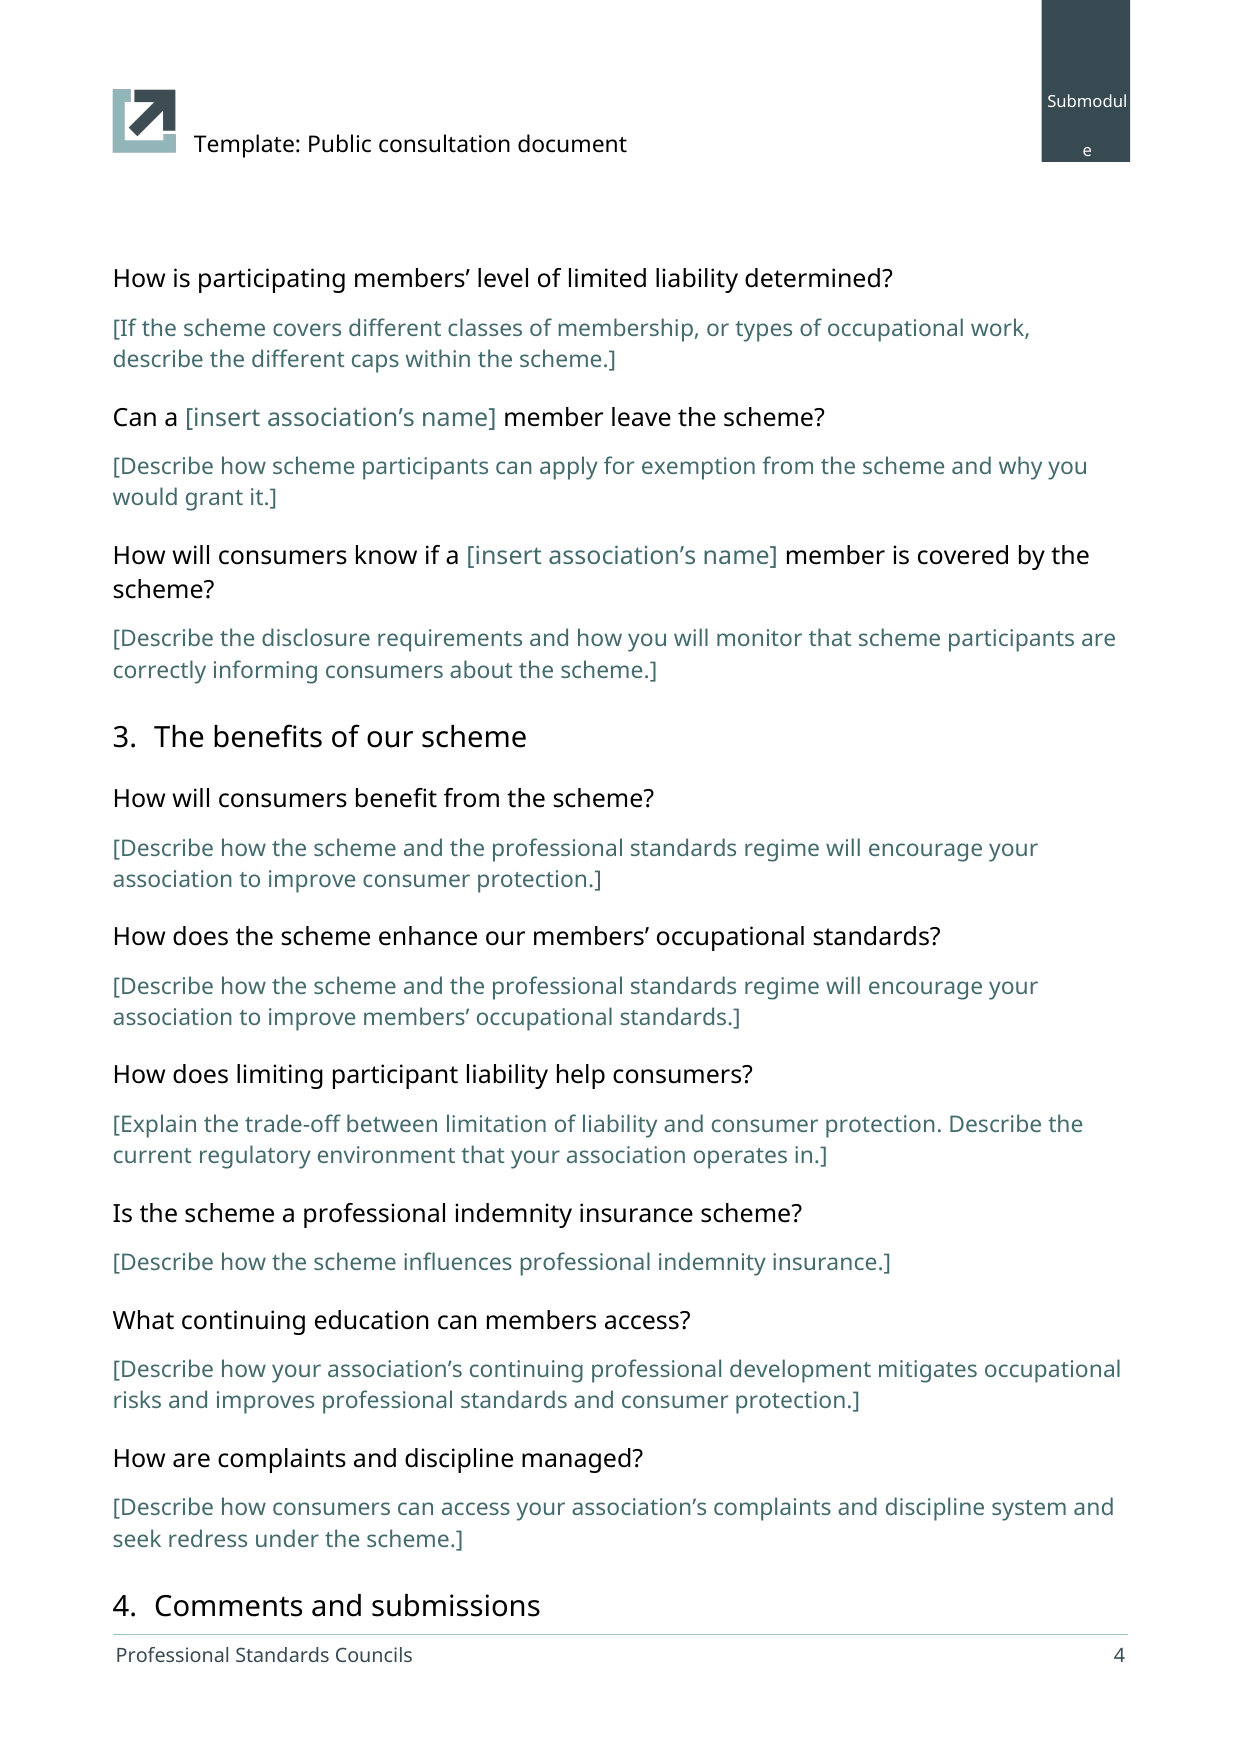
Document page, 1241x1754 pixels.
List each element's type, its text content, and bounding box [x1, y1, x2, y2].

subtitle How will consumers benefit from the scheme? [112, 781, 1128, 815]
text [Describe how the scheme and the professional standards regime will encourage your association to improve consumer protection.] [112, 831, 1128, 894]
subtitle How does the scheme enhance our members’ occupational standards? [112, 919, 1128, 953]
text [Describe how the scheme and the professional standards regime will encourage your association to improve members’ occupational standards.] [112, 970, 1128, 1032]
subtitle How does limiting participant liability help consumers? [112, 1057, 1128, 1091]
subtitle How is participating members’ level of limited liability determined? [112, 261, 1128, 295]
subtitle How are complaints and discipline managed? [112, 1441, 1128, 1475]
subtitle Comments and submissions [112, 1585, 1128, 1625]
text [Describe the disclosure requirements and how you will monitor that scheme participants are correctly informing consumers about the scheme.] [112, 622, 1128, 685]
text [Describe how scheme participants can apply for exemption from the scheme and why you would grant it.] [112, 450, 1128, 512]
text [If the scheme covers different classes of membership, or types of occupational work, describe the different caps within the scheme.] [112, 312, 1128, 374]
subtitle How will consumers know if a [insert association’s name] member is covered by the scheme? [112, 537, 1128, 606]
text [Describe how consumers can access your association’s complaints and discipline system and seek redress under the scheme.] [112, 1491, 1128, 1554]
text [Describe how your association’s continuing professional development mitigates occupational risks and improves professional standards and consumer protection.] [112, 1353, 1128, 1416]
text [Describe how the scheme influences professional indemnity insurance.] [112, 1246, 1128, 1277]
picture [112, 89, 176, 153]
subtitle What continuing education can members access? [112, 1302, 1128, 1336]
subtitle Is the scheme a professional indemnity insurance scheme? [112, 1195, 1128, 1229]
text [Explain the trade-off between limitation of liability and consumer protection. Describe the current regulatory environment that your association operates in.] [112, 1108, 1128, 1170]
subtitle The benefits of our scheme [112, 716, 1128, 756]
subtitle Can a [insert association’s name] member leave the scheme? [112, 399, 1128, 433]
